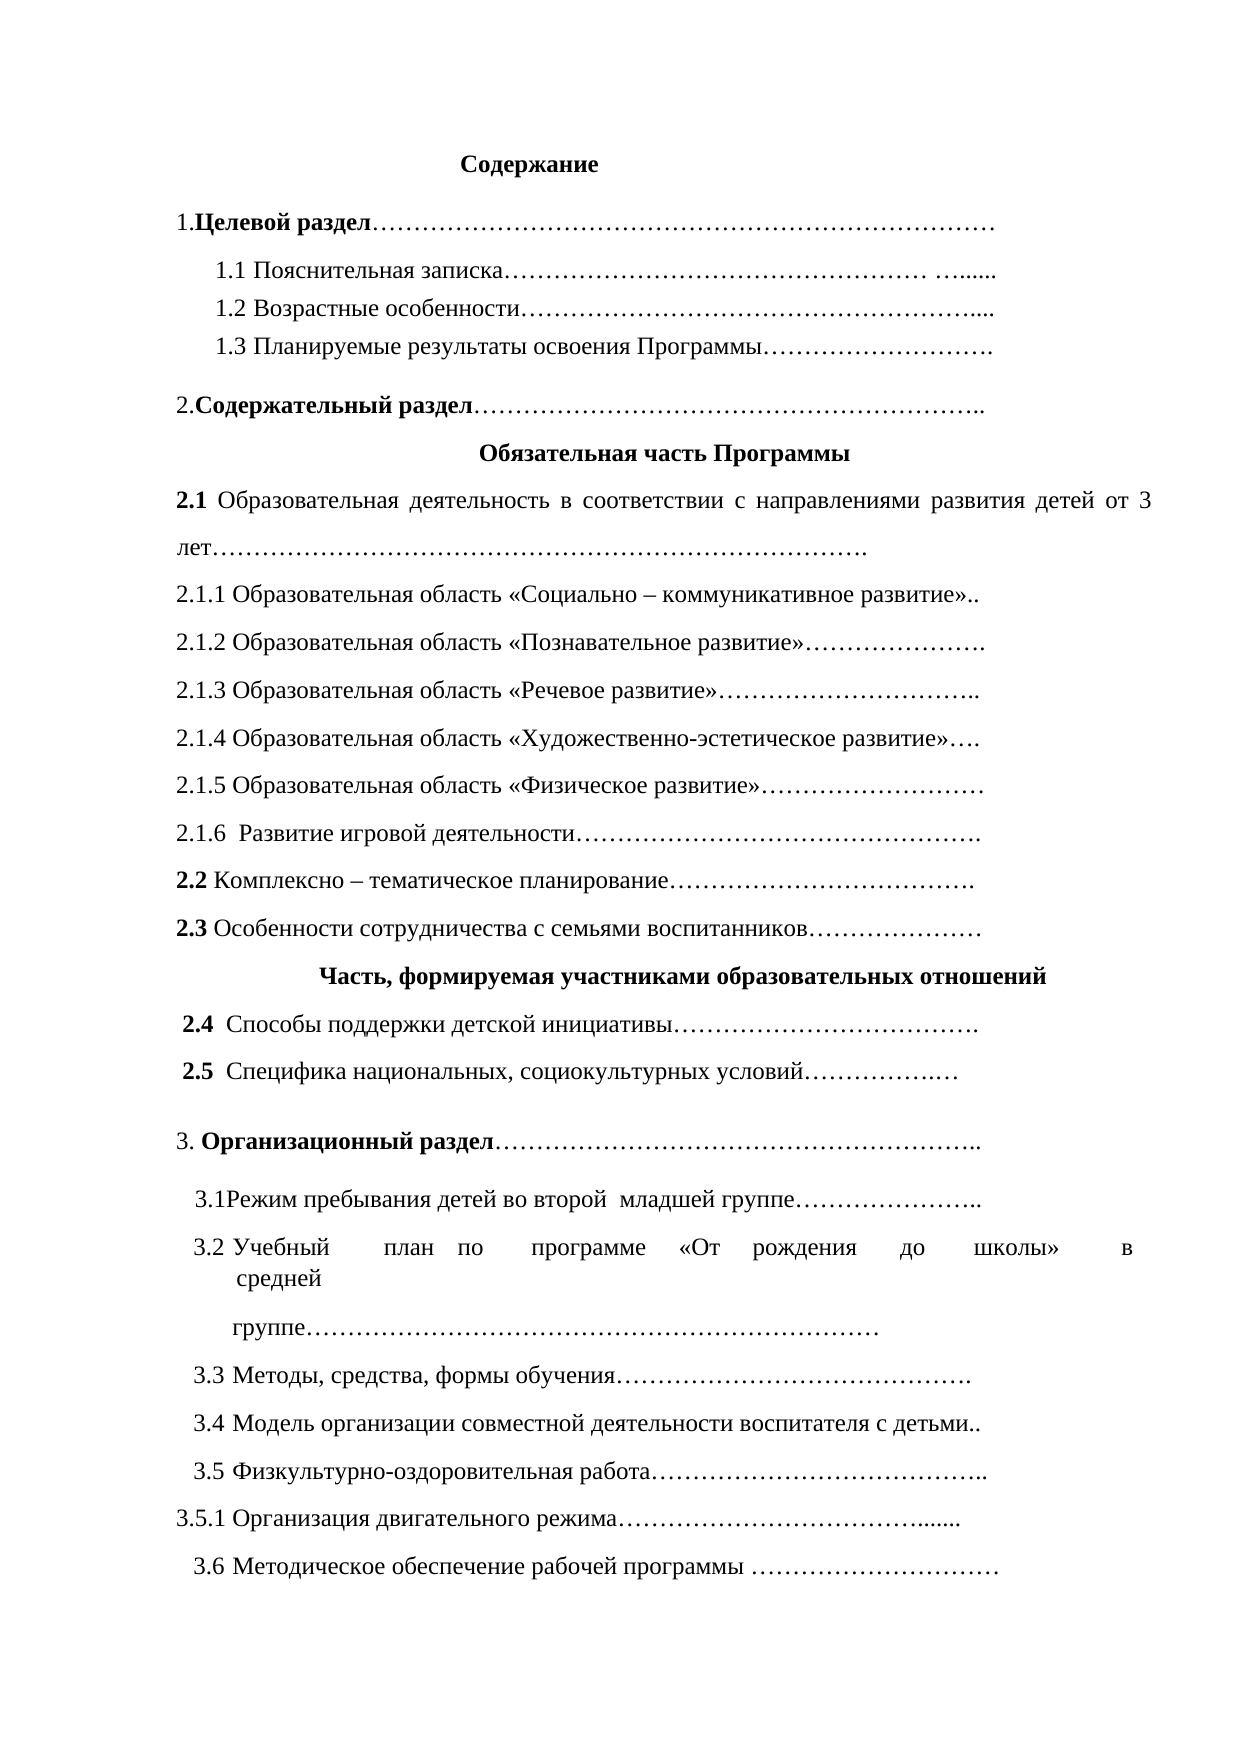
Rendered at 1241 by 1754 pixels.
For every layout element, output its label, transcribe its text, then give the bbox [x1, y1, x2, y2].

text 2.3 Особенности сотрудничества с семьями воспитанников………………… [176, 913, 1153, 942]
text 1.2 Возрастные особенности……………………………………………….... [215, 293, 1153, 322]
text 2.4 Способы поддержки детской инициативы………………………………. [176, 1009, 1153, 1037]
list Учебный план по программе «От рождения до школы» в средней [193, 1232, 1153, 1292]
list Методическое обеспечение рабочей программы ………………………… [193, 1551, 1153, 1580]
text 2.5 Специфика национальных, социокультурных условий…………….… [176, 1056, 1153, 1085]
text 3.5.1 Организация двигательного режима………………………………....... [176, 1503, 1153, 1532]
text 2.1 Образовательная деятельность в соответствии с направлениями развития детей от 3 лет……………………………………………………………………. [176, 486, 1153, 561]
text 2.1.3 Образовательная область «Речевое развитие»………………………….. [176, 675, 1153, 704]
text 1.1 Пояснительная записка…………………………………………… …...... [215, 255, 1153, 284]
subtitle Обязательная часть Программы [182, 438, 1147, 467]
text 2.1.4 Образовательная область «Художественно-эстетическое развитие»…. [176, 723, 1153, 751]
text 2.1.1 Образовательная область «Социально – коммуникативное развитие».. [176, 579, 1153, 608]
text группе…………………………………………………………… [232, 1312, 1153, 1341]
text 1.3 Планируемые результаты освоения Программы………………………. [215, 331, 1153, 360]
text 2.2 Комплексно – тематическое планирование………………………………. [176, 865, 1153, 894]
text 2.1.5 Образовательная область «Физическое развитие»……………………… [176, 770, 1153, 799]
subtitle Часть, формируемая участниками образовательных отношений [319, 961, 1185, 990]
text 2.Содержательный раздел…………………………………………………….. [176, 390, 1153, 418]
list Физкультурно-оздоровительная работа………………………………….. [193, 1456, 1153, 1484]
text 2.1.6 Развитие игровой деятельности…………………………………………. [176, 818, 1153, 847]
list Методы, средства, формы обучения……………………………………. [193, 1360, 1153, 1389]
text 1.Целевой раздел………………………………………………………………… [176, 207, 1153, 236]
list Модель организации совместной деятельности воспитателя с детьми.. [193, 1408, 1153, 1436]
subtitle Содержание [179, 149, 1185, 178]
text 2.1.2 Образовательная область «Познавательное развитие»…………………. [176, 627, 1153, 656]
list Организационный раздел………………………………………………….. [176, 1126, 1153, 1155]
text 3.1Режим пребывания детей во второй младшей группе………………….. [176, 1184, 1153, 1213]
